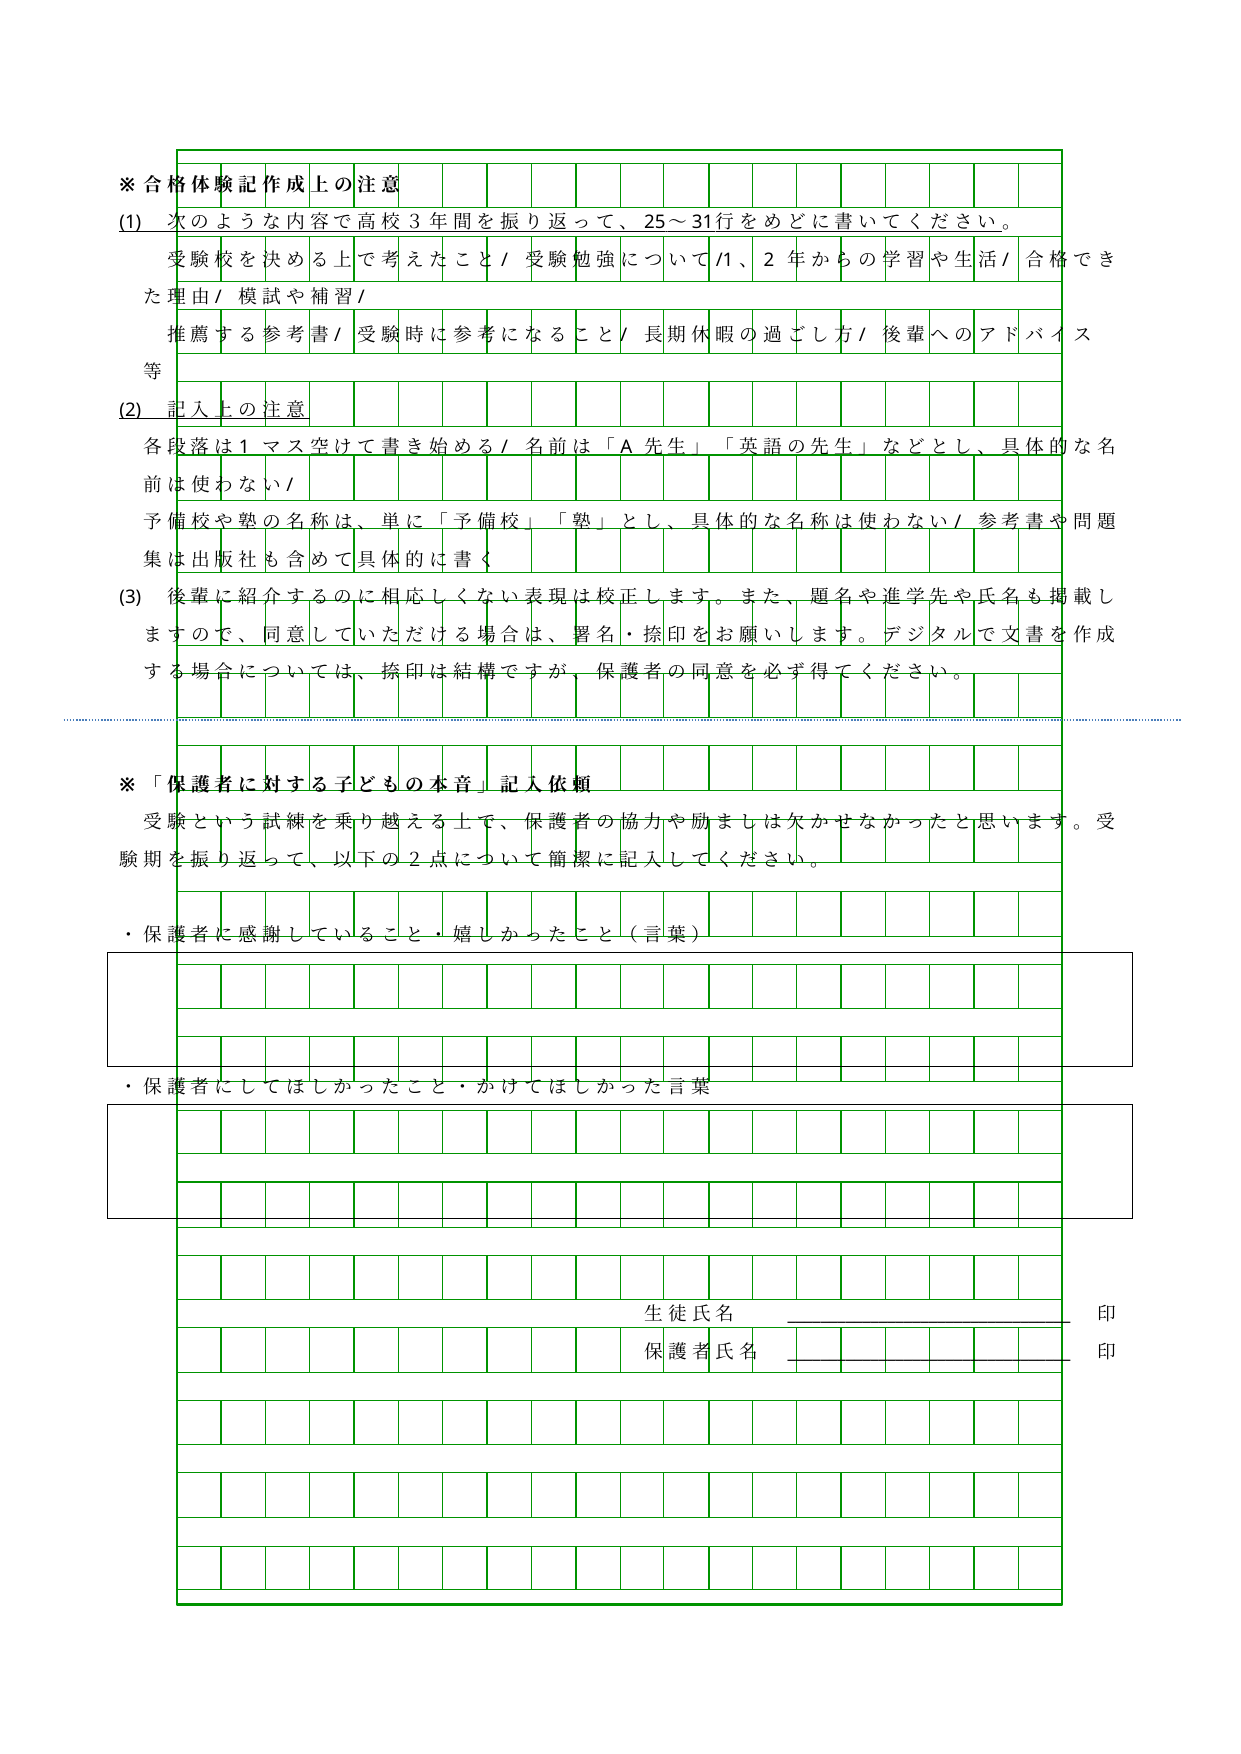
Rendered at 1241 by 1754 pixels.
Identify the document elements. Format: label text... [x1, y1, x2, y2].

text ・保護者に感謝していること・嬉しかったこと（言葉） [119, 914, 1121, 952]
text 生徒氏名 __________________________________ 印 [119, 1294, 1121, 1331]
text 受験という試練を乗り越える上で、保護者の協力や励ましは欠かせなかったと思います。受験期を振り返って、以下の２点について簡潔に記入してください。 [119, 802, 1121, 877]
text 推薦する参考書/受験時に参考になること/長期休暇の過ごし方/後輩へのアドバイス 等 [143, 314, 1121, 389]
text (1) 次のような内容で高校３年間を振り返って、25～31行をめどに書いてください。 [119, 202, 1121, 239]
text 保護者氏名 __________________________________ 印 [119, 1331, 1121, 1369]
text ※「保護者に対する子どもの本音」記入依頼 [119, 764, 1121, 802]
table_header [108, 953, 1132, 1066]
text ・保護者にしてほしかったこと・かけてほしかった言葉 [119, 1067, 1121, 1104]
text 受験校を決める上で考えたこと/受験勉強について/1、2年からの学習や生活/合格できた理由/模試や補習/ [143, 239, 1121, 314]
text 予備校や塾の名称は、単に「予備校」「塾」とし、具体的な名称は使わない/参考書や問題集は出版社も含めて具体的に書く [143, 502, 1121, 577]
text (2) 記入上の注意 [119, 389, 1121, 427]
table_header [108, 1105, 1132, 1218]
text (3) 後輩に紹介するのに相応しくない表現は校正します。また、題名や進学先や氏名も掲載しますので、同意していただける場合は、署名・捺印をお願いします。デジタルで文書を作成する場合については、捺印は結構ですが、保護者の同意を必ず得てください。 [119, 577, 1121, 689]
text 各段落は1マス空けて書き始める/名前は「A先生」「英語の先生」などとし、具体的な名前は使わない/ [119, 427, 1121, 502]
text ※合格体験記作成上の注意 [119, 164, 1121, 202]
